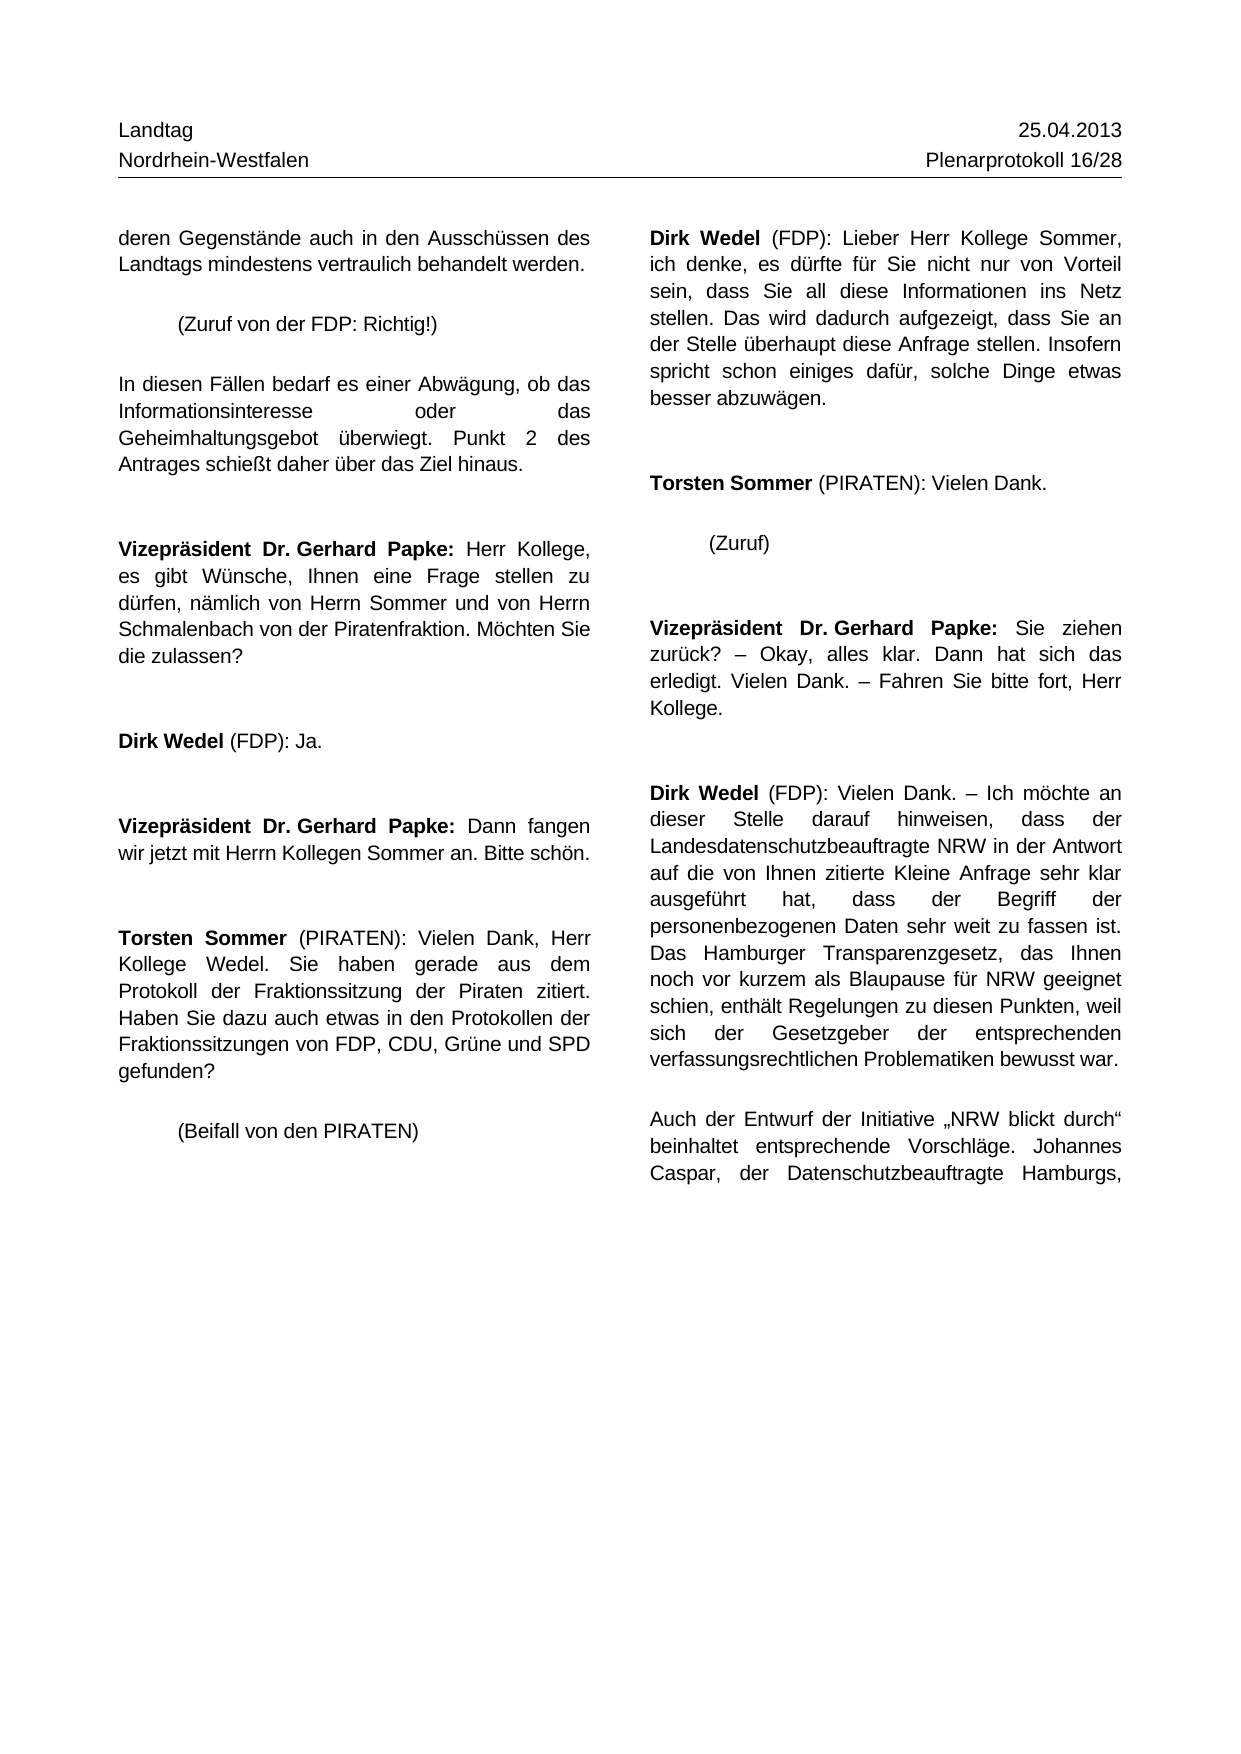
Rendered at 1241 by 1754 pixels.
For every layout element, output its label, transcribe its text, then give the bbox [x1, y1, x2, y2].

text Vizepräsident Dr. Gerhard Papke: Herr Kollege, es gibt Wünsche, Ihnen eine Frage stellen zu dürfen, nämlich von Herrn Sommer und von Herrn Schmalenbach von der Piratenfraktion. Möchten Sie die zulassen? [118, 538, 591, 668]
text Auch der Entwurf der Initiative „NRW blickt durch“ beinhaltet entsprechende Vorschläge. Johannes Caspar, der Datenschutzbeauftragte Hamburgs, bringt es – ich zitiere mit Erlaubnis des Präsidenten – in einem Interview im „Behörden Spiegel“ auf den Punkt: [649, 1108, 1122, 1184]
text In diesen Fällen bedarf es einer Abwägung, ob das Informationsinteresse oder das Geheimhaltungsgebot überwiegt. Punkt 2 des Antrages schießt daher über das Ziel hinaus. [118, 373, 591, 476]
text Vizepräsident Dr. Gerhard Papke: Sie ziehen zurück? – Okay, alles klar. Dann hat sich das erledigt. Vielen Dank. – Fahren Sie bitte fort, Herr Kollege. [649, 616, 1122, 719]
text Auch dürfen wir das Kind nicht mit dem Bade ausschütten. Es gibt Gutachten, die beispielsweise Betriebs- und Geschäftsgeheimnisse enthalten und deren Gegenstände auch in den Ausschüssen des Landtags mindestens vertraulich behandelt werden. [118, 226, 591, 276]
text Vizepräsident Dr. Gerhard Papke: Dann fangen wir jetzt mit Herrn Kollegen Sommer an. Bitte schön. [118, 814, 591, 864]
text Dirk Wedel (FDP): Ja. [118, 729, 591, 753]
text (Zuruf von der FDP: Richtig!) [177, 313, 591, 336]
text Torsten Sommer (PIRATEN): Vielen Dank, Herr Kollege Wedel. Sie haben gerade aus dem Protokoll der Fraktionssitzung der Piraten zitiert. Haben Sie dazu auch etwas in den Protokollen der Fraktionssitzungen von FDP, CDU, Grüne und SPD gefunden? [118, 926, 591, 1083]
text Dirk Wedel (FDP): Vielen Dank. – Ich möchte an dieser Stelle darauf hinweisen, dass der Landesdatenschutzbeauftragte NRW in der Antwort auf die von Ihnen zitierte Kleine Anfrage sehr klar ausgeführt hat, dass der Begriff der personenbezogenen Daten sehr weit zu fassen ist. Das Hamburger Transparenzgesetz, das Ihnen noch vor kurzem als Blaupause für NRW geeignet schien, enthält Regelungen zu diesen Punkten, weil sich der Gesetzgeber der entsprechenden verfassungsrechtlichen Problematiken bewusst war. [649, 781, 1122, 1071]
text (Beifall von den PIRATEN) [177, 1119, 591, 1143]
text Dirk Wedel (FDP): Lieber Herr Kollege Sommer, ich denke, es dürfte für Sie nicht nur von Vorteil sein, dass Sie all diese Informationen ins Netz stellen. Das wird dadurch aufgezeigt, dass Sie an der Stelle überhaupt diese Anfrage stellen. Insofern spricht schon einiges dafür, solche Dinge etwas besser abzuwägen. [649, 226, 1122, 409]
text Torsten Sommer (PIRATEN): Vielen Dank. [649, 471, 1122, 494]
text (Zuruf) [709, 531, 1122, 554]
